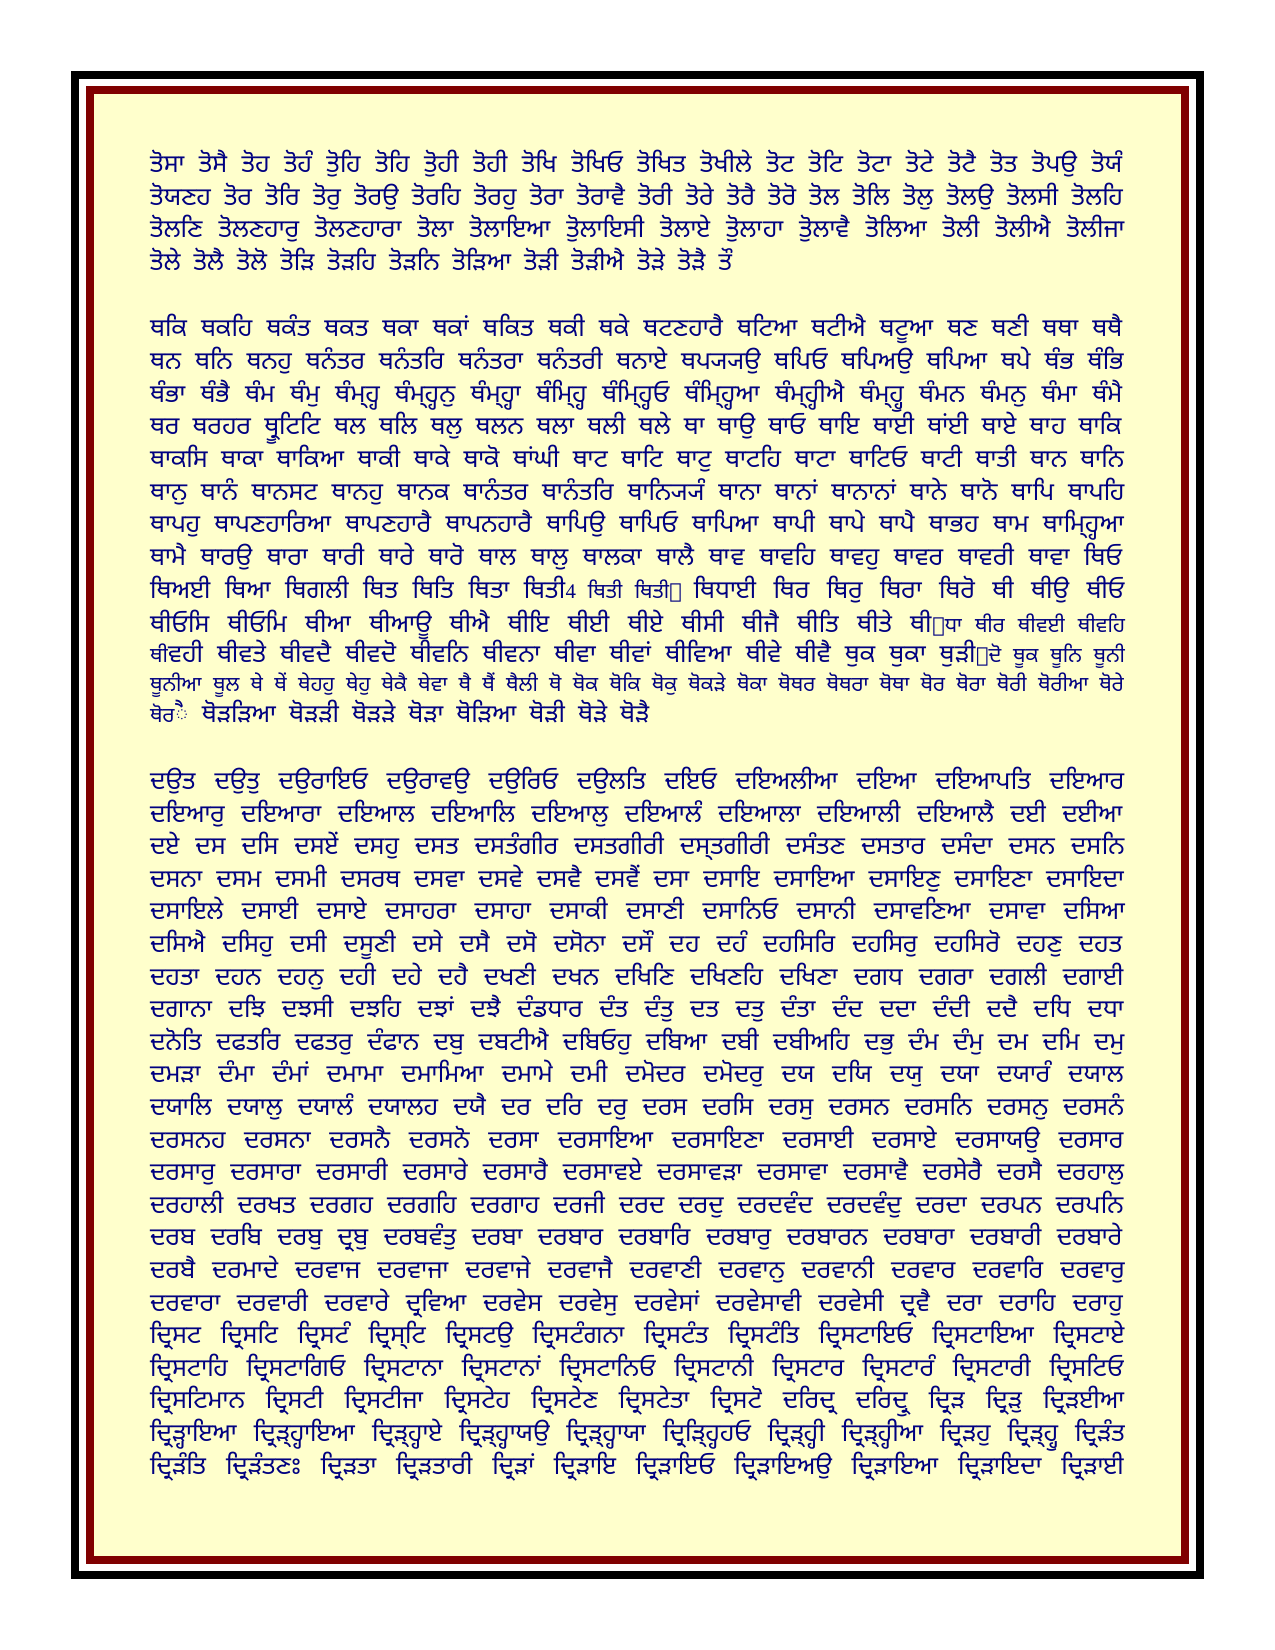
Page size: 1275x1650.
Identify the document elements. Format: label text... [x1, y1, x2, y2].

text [150, 150, 1125, 280]
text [150, 767, 1125, 1484]
text ਥਕਿ ਥਕਹਿ ਥਕੰਤ ਥਕਤ ਥਕਾ ਥਕਾਂ ਥਕਿਤ ਥਕੀ ਥਕੇ ਥਟਣਹਾਰੈ ਥਟਿਆ ਥਟੀਐ ਥਟੂਆ ਥਣ ਥਣੀ ਥਥਾ ਥਥੈ ਥਨ ਥਨਿ ਥਨਹੁ ਥਨੰਤਰ ਥਨੰਤਰਿ ਥਨੰਤਰਾ ਥਨੰਤਰੀ ਥਨਾਏ ਥਪ੍ਯ੍ਯਉ ਥਪਿਓ ਥਪਿਅਉ ਥਪਿਆ ਥਪੇ ਥੰਭ ਥੰਭਿ ਥੰਭਾ ਥੰਭੈ ਥੰਮ ਥੰਮੁ ਥੰਮ੍ਹ੍ਹ ਥੰਮ੍ਹ੍ਹਨੁ ਥੰਮ੍ਹ੍ਹਾ ਥੰਮ੍ਹ੍ਹਿ ਥੰਮ੍ਹ੍ਹਿਓ ਥੰਮ੍ਹ੍ਹਿਆ ਥੰਮ੍ਹ੍ਹੀਐ ਥੰਮ੍ਹ੍ਹੁ ਥੰਮਨ ਥੰਮਨੁ ਥੰਮਾ ਥੰਮੈ ਥਰ ਥਰਹਰ ਥ੍ਰੂਟਿਟਿ ਥਲ ਥਲਿ ਥਲੁ ਥਲਨ ਥਲਾ ਥਲੀ ਥਲੇ ਥਾ ਥਾਉ ਥਾਓ ਥਾਇ ਥਾਈ ਥਾਂਈ ਥਾਏ ਥਾਹ ਥਾਕਿ ਥਾਕਸਿ ਥਾਕਾ ਥਾਕਿਆ ਥਾਕੀ ਥਾਕੇ ਥਾਕੋ ਥਾਂਘੀ ਥਾਟ ਥਾਟਿ ਥਾਟੁ ਥਾਟਹਿ ਥਾਟਾ ਥਾਟਿਓ ਥਾਟੀ ਥਾਤੀ ਥਾਨ ਥਾਨਿ ਥਾਨੁ ਥਾਨੰ ਥਾਨਸਟ ਥਾਨਹੁ ਥਾਨਕ ਥਾਨੰਤਰ ਥਾਨੰਤਰਿ ਥਾਨ੍ਯ੍ਯਿੰ ਥਾਨਾ ਥਾਨਾਂ ਥਾਨਾਨਾਂ ਥਾਨੇ ਥਾਨੋ ਥਾਪਿ ਥਾਪਹਿ ਥਾਪਹੁ ਥਾਪਣਹਾਰਿਆ ਥਾਪਣਹਾਰੈ ਥਾਪਨਹਾਰੈ ਥਾਪਿਉ ਥਾਪਿਓ ਥਾਪਿਆ ਥਾਪੀ ਥਾਪੇ ਥਾਪੈ ਥਾਭਹ ਥਾਮ ਥਾਮ੍ਹ੍ਹਿਆ ਥਾਮੈ ਥਾਰਉ ਥਾਰਾ ਥਾਰੀ ਥਾਰੇ ਥਾਰੋ ਥਾਲ ਥਾਲੁ ਥਾਲਕਾ ਥਾਲੈ ਥਾਵ ਥਾਵਹਿ ਥਾਵਹੁ ਥਾਵਰ ਥਾਵਰੀ ਥਾਵਾ ਥਿਓ ਥਿਅਈ ਥਿਆ ਥਿਗਲੀ ਥਿਤ ਥਿਤਿ ਥਿਤਾ ਥਿਤੀ ਥਿਤੀ ਥਿਤੀ ਥਿਧਾਈ ਥਿਰ ਥਿਰੁ ਥਿਰਾ ਥਿਰੋ ਥੀ ਥੀਉ ਥੀਓ ਥੀਓਸਿ ਥੀਓਮਿ ਥੀਆ ਥੀਆਊ ਥੀਐ ਥੀਇ ਥੀਈ ਥੀਏ ਥੀਸੀ ਥੀਜੈ ਥੀਤਿ ਥੀਤੇ ਥੀਧਾ ਥੀਰ ਥੀਵਈ ਥੀਵਹਿ ਥੀਵਹੀ ਥੀਵਤੇ ਥੀਵਦੈ ਥੀਵਦੋ ਥੀਵਨਿ ਥੀਵਨਾ ਥੀਵਾ ਥੀਵਾਂ ਥੀਵਿਆ ਥੀਵੇ ਥੀਵੈ ਥੁਕ ਥੁਕਾ ਥੁੜੀਦੋ ਥੂਕ ਥੂਨਿ ਥੂਨੀ ਥੂਨੀਆ ਥੂਲ ਥੇ ਥੇਂ ਥੇਹਹੁ ਥੇਹੁ ਥੇਕੈ ਥੇਵਾ ਥੈ ਥੈਂ ਥੈਲੀ ਥੋ ਥੋਕ ਥੋਕਿ ਥੋਕੁ ਥੋਕੜੇ ਥੋਕਾ ਥੋਥਰ ਥੋਥਰਾ ਥੋਥਾ ਥੋਰ ਥੋਰਾ ਥੋਰੀ ਥੋਰੀਆ ਥੋਰੇ ਥੋਰੈ ਥੋੜੜਿਆ ਥੋੜੜੀ ਥੋੜੜੇ ਥੋੜਾ ਥੋੜਿਆ ਥੋੜੀ ਥੋੜੇ ਥੋੜੈ [150, 314, 1125, 733]
